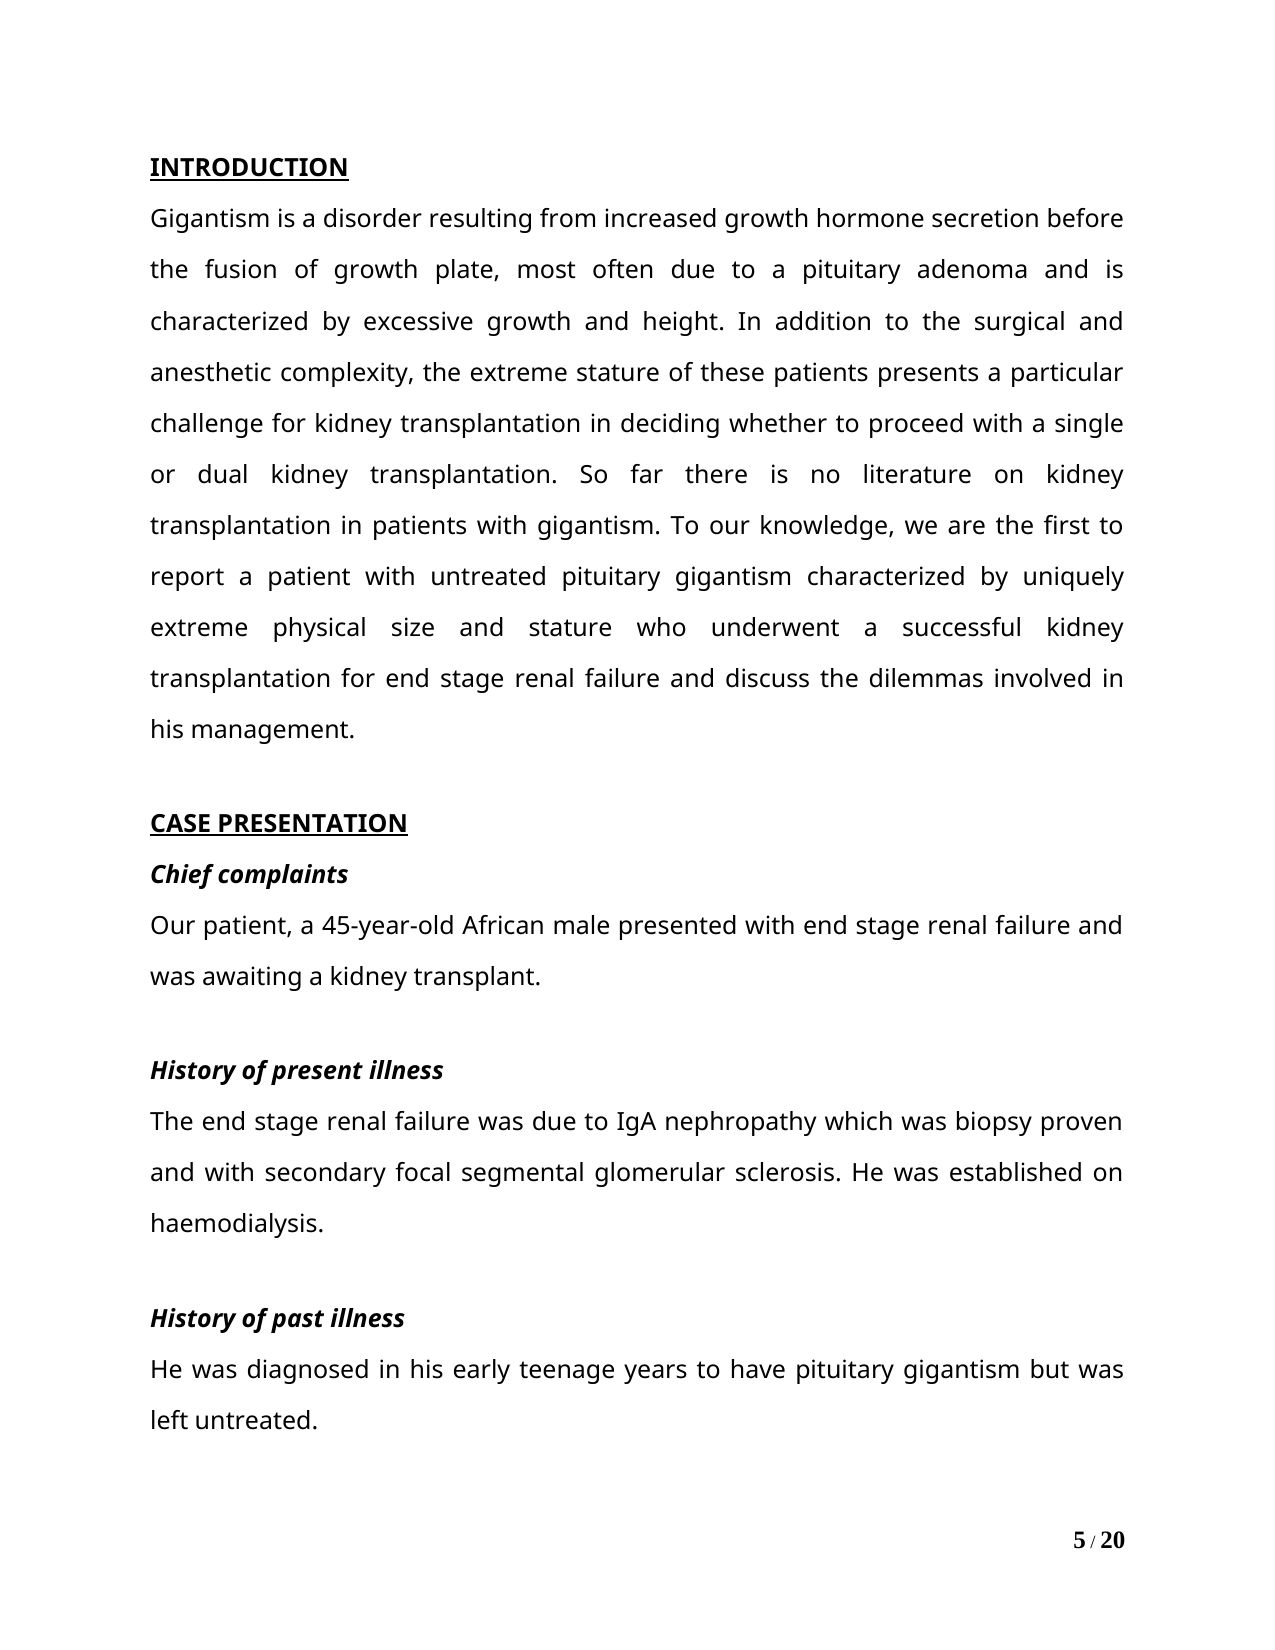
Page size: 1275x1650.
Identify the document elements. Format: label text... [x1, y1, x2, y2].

text CASE PRESENTATION [150, 806, 1125, 840]
text History of present illness [150, 1053, 1125, 1087]
text INTRODUCTION [150, 150, 1125, 184]
text Chief complaints [150, 857, 1125, 891]
text He was diagnosed in his early teenage years to have pituitary gigantism but was left untreated. [150, 1351, 1125, 1436]
text The end stage renal failure was due to IgA nephropathy which was biopsy proven and with secondary focal segmental glomerular sclerosis. He was established on haemodialysis. [150, 1104, 1125, 1240]
text Our patient, a 45-year-old African male presented with end stage renal failure and was awaiting a kidney transplant. [150, 908, 1125, 993]
text Gigantism is a disorder resulting from increased growth hormone secretion before the fusion of growth plate, most often due to a pituitary adenoma and is characterized by excessive growth and height. In addition to the surgical and anesthetic complexity, the extreme stature of these patients presents a particular challenge for kidney transplantation in deciding whether to proceed with a single or dual kidney transplantation. So far there is no literature on kidney transplantation in patients with gigantism. To our knowledge, we are the first to report a patient with untreated pituitary gigantism characterized by uniquely extreme physical size and stature who underwent a successful kidney transplantation for end stage renal failure and discuss the dilemmas involved in his management. [150, 201, 1125, 746]
text History of past illness [150, 1300, 1125, 1334]
